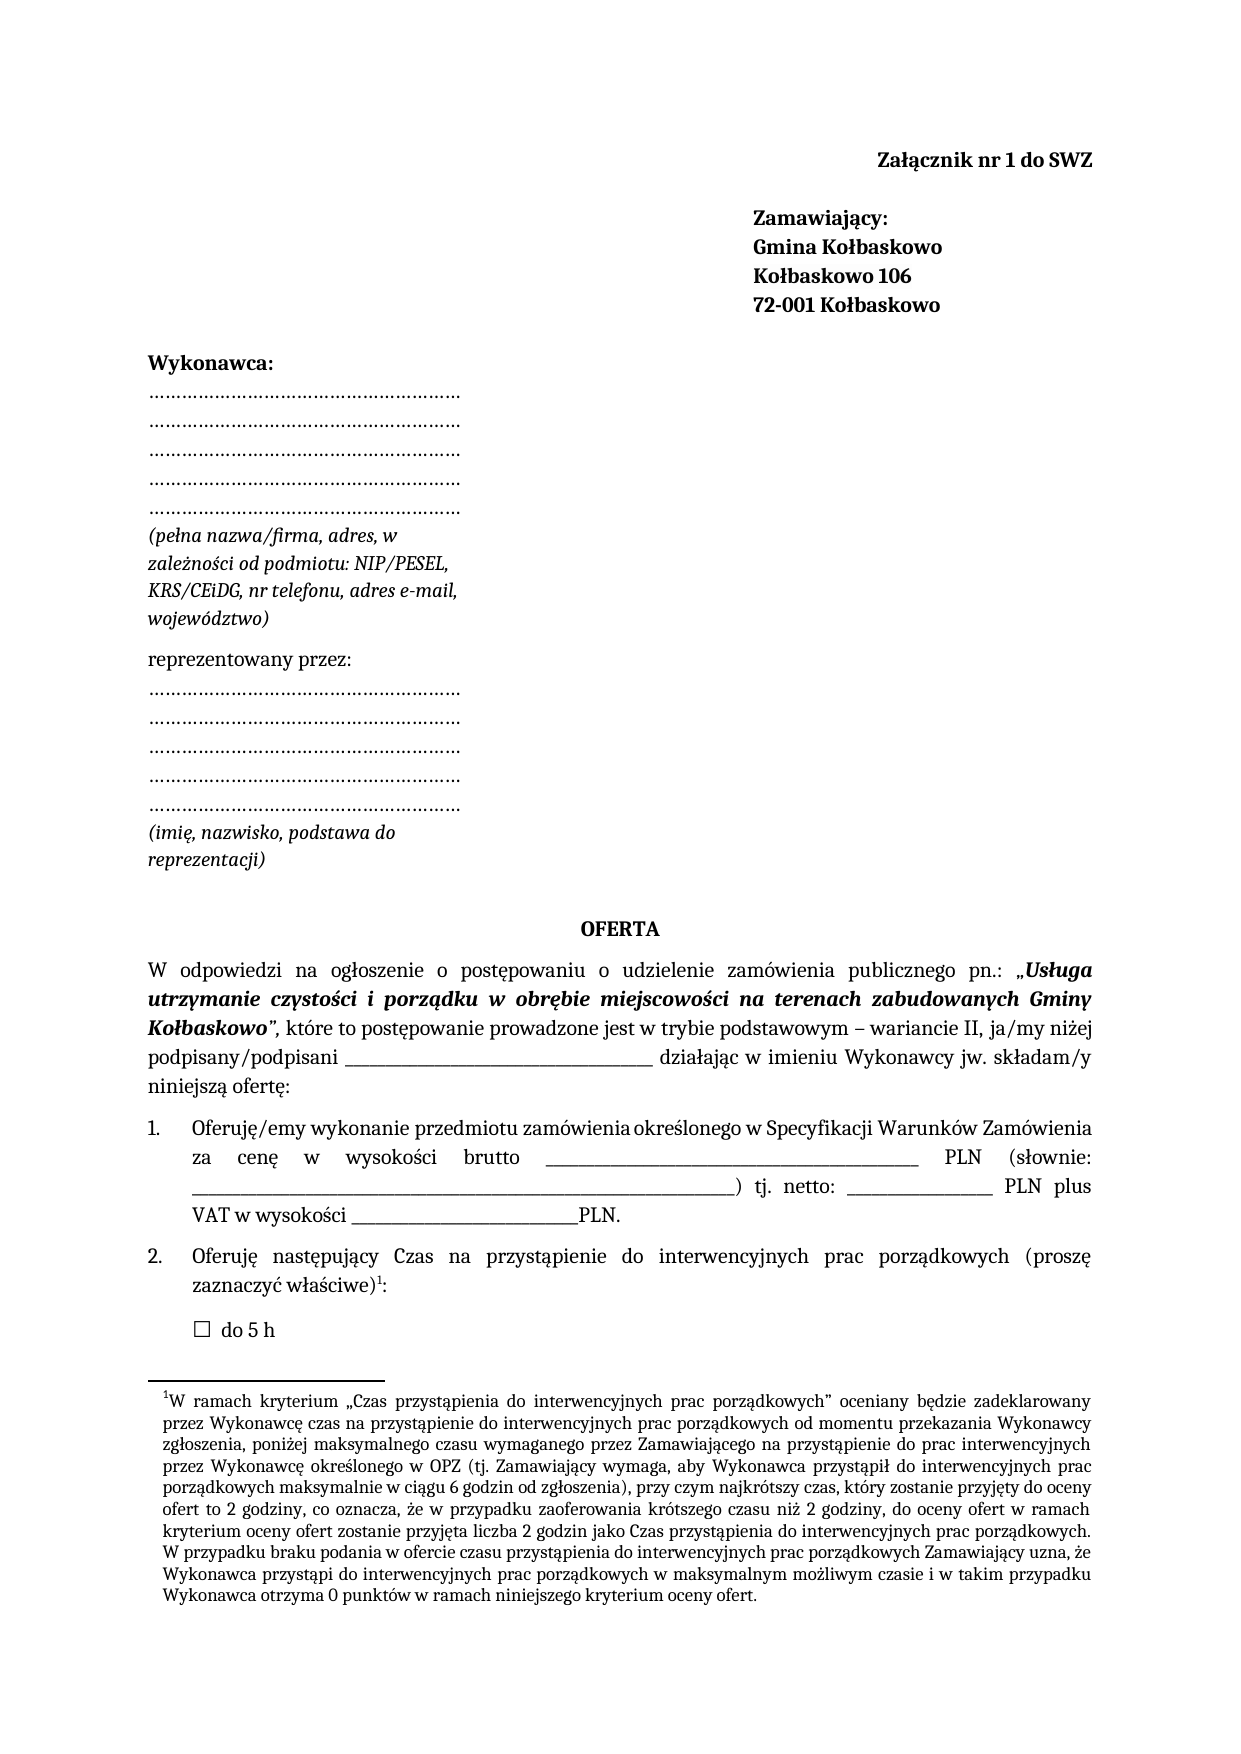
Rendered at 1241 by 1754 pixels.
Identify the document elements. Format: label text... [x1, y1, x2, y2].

text Kołbaskowo 106 [148, 263, 1093, 289]
text Zamawiający: [148, 206, 1093, 231]
text (imię, nazwisko, podstawa do reprezentacji) [148, 820, 472, 872]
text W odpowiedzi na ogłoszenie o postępowaniu o udzielenie zamówienia publicznego pn.: „Usługa utrzymanie czystości i porządku w obrębie miejscowości na terenach zabudowanych Gminy Kołbaskowo”, które to postępowanie prowadzone jest w trybie podstawowym – wariancie II, ja/my niżej podpisany/podpisani ______________________________________ działając w imieniu Wykonawcy jw. składam/y niniejszą ofertę: [148, 958, 1093, 1099]
text …………………………………………………………………………………………………………………………………………………………………………………………………………………………………………………………… [148, 676, 472, 817]
text Załącznik nr 1 do SWZ [797, 148, 1093, 173]
text (pełna nazwa/firma, adres, w zależności od podmiotu: NIP/PESEL, KRS/CEiDG, nr telefonu, adres e-mail, województwo) [148, 524, 472, 631]
list do 5 h [192, 1314, 1093, 1344]
text OFERTA [148, 917, 1093, 942]
list Oferuję następujący Czas na przystąpienie do interwencyjnych prac porządkowych (proszę zaznaczyć właściwe): [148, 1244, 1093, 1298]
text Wykonawca: [148, 350, 1093, 376]
list Oferuję/emy wykonanie przedmiotu zamówienia określonego w Specyfikacji Warunków Zamówienia za cenę w wysokości brutto ______________________________________________ PLN (słownie: ___________________________________________________________________) tj. netto: __________________ PLN plus VAT w wysokości ____________________________PLN. [148, 1116, 1093, 1228]
text …………………………………………………………………………………………………………………………………………………………………………………………………………………………………………………………… [148, 379, 472, 520]
text 72-001 Kołbaskowo [148, 292, 1093, 318]
text reprezentowany przez: [148, 647, 1093, 672]
text Gmina Kołbaskowo [148, 234, 1093, 260]
